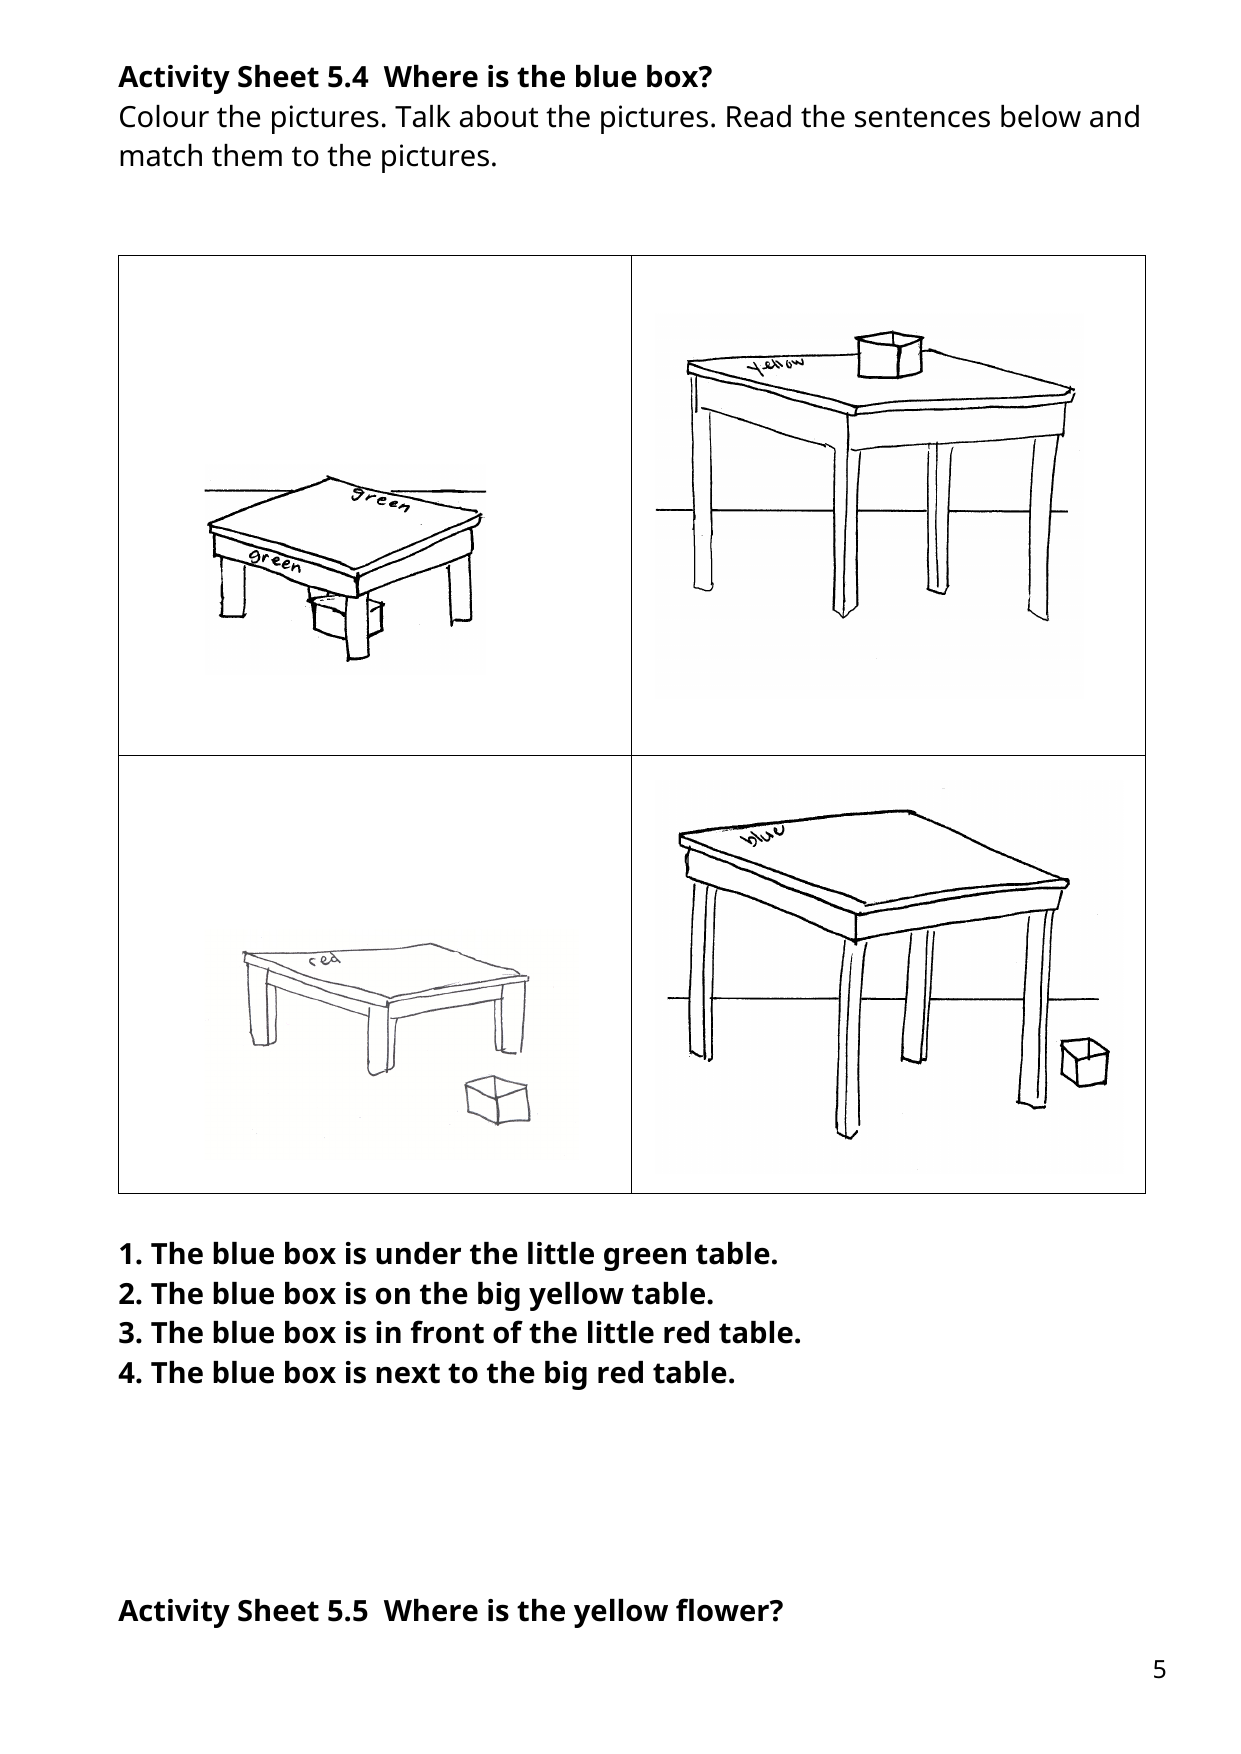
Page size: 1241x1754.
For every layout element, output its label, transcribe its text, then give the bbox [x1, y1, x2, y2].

table_cell [119, 756, 631, 1193]
table_header [119, 256, 631, 755]
text 2. The blue box is on the big yellow table. [118, 1273, 1167, 1313]
text Activity Sheet 5.4 Where is the blue box? [118, 56, 1167, 96]
text 1. The blue box is under the little green table. [118, 1233, 1167, 1273]
text 3. The blue box is in front of the little red table. [118, 1313, 1167, 1352]
picture [655, 780, 1124, 1174]
picture [204, 464, 487, 675]
picture [655, 313, 1085, 699]
picture [204, 929, 580, 1160]
text 4. The blue box is next to the big red table. [118, 1352, 1167, 1392]
table_cell [632, 756, 1145, 1193]
table_header [632, 256, 1145, 755]
text Activity Sheet 5.5 Where is the yellow flower? [118, 1591, 1167, 1630]
text Colour the pictures. Talk about the pictures. Read the sentences below and match them to the pictures. [118, 96, 1167, 175]
